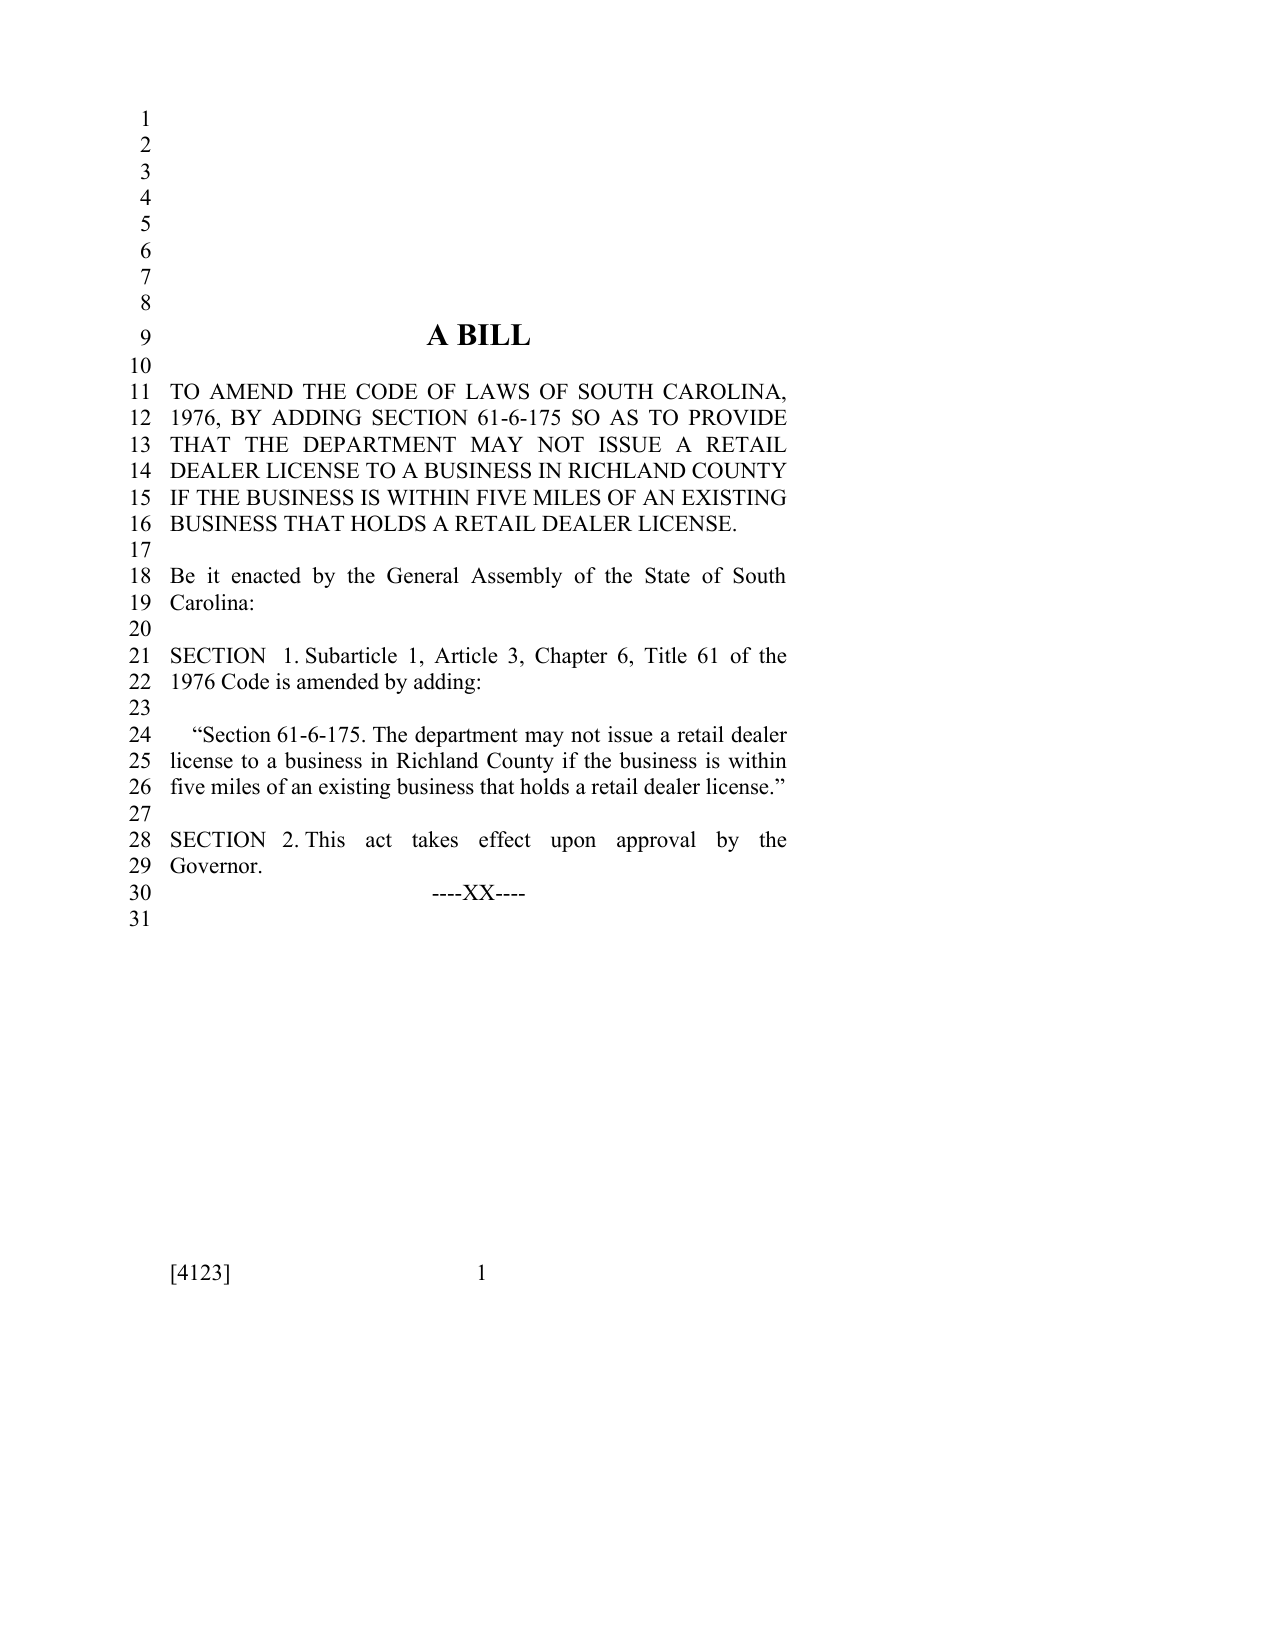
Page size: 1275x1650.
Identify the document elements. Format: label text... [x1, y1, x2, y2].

text Be it enacted by the General Assembly of the State of South Carolina: [169, 563, 787, 615]
text SECTION 2. This act takes effect upon approval by the Governor. [169, 826, 787, 879]
text “Section 61-6-175. The department may not issue a retail dealer license to a business in Richland County if the business is within five miles of an existing business that holds a retail dealer license.” [169, 721, 787, 800]
text ----XX---- [169, 879, 787, 905]
text SECTION 1. Subarticle 1, Article 3, Chapter 6, Title 61 of the 1976 Code is amended by adding: [169, 642, 787, 694]
text TO AMEND THE CODE OF LAWS OF SOUTH CAROLINA, 1976, BY ADDING SECTION 61-6-175 SO AS TO PROVIDE THAT THE DEPARTMENT MAY NOT ISSUE A RETAIL DEALER LICENSE TO A BUSINESS IN RICHLAND COUNTY IF THE BUSINESS IS WITHIN FIVE MILES OF AN EXISTING BUSINESS THAT HOLDS A RETAIL DEALER LICENSE. [169, 378, 787, 536]
text A BILL [169, 316, 787, 352]
